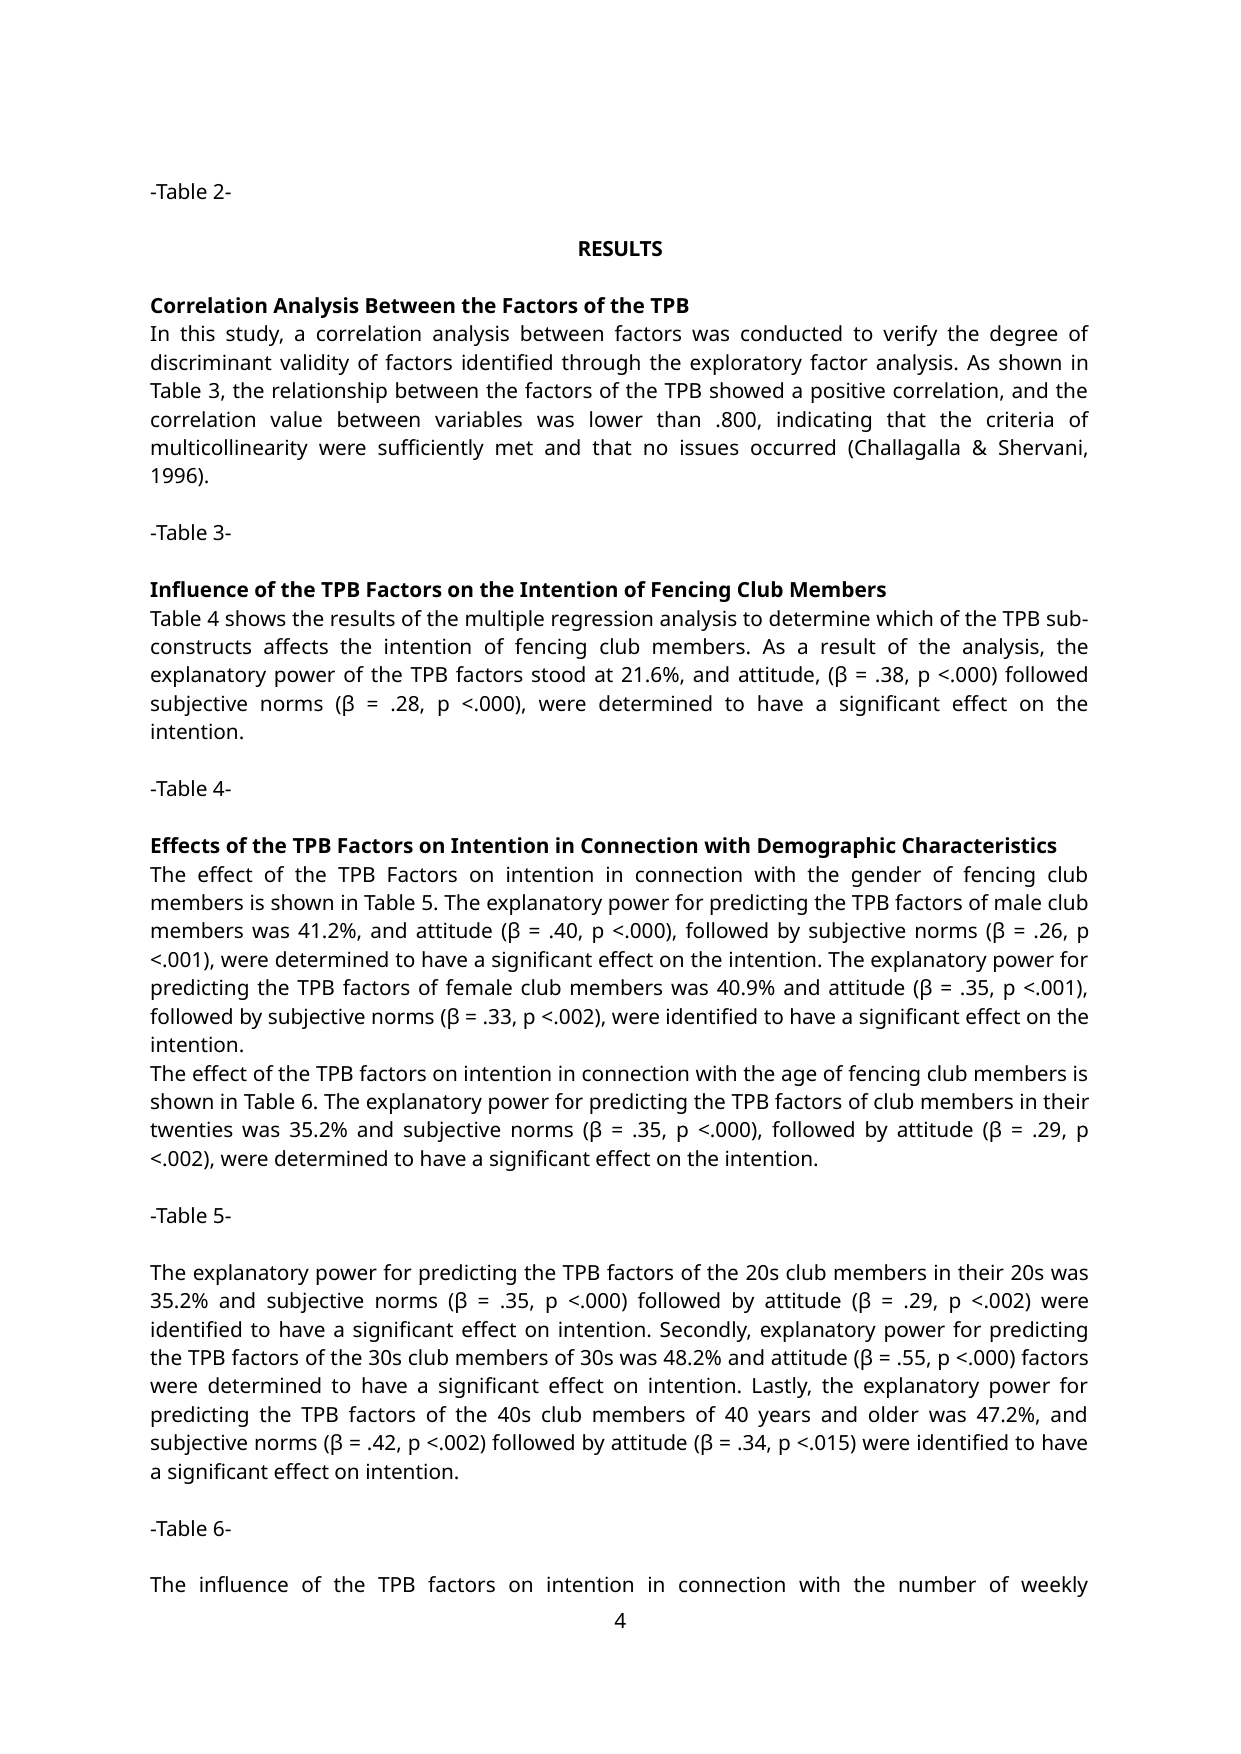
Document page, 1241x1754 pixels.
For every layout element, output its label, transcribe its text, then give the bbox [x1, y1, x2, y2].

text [150, 1571, 1090, 1599]
text Correlation Analysis Between the Factors of the TPB [150, 291, 1090, 319]
text The effect of the TPB factors on intention in connection with the age of fencing club members is shown in Table 6. The explanatory power for predicting the TPB factors of club members in their twenties was 35.2% and subjective norms (β = .35, p <.000), followed by attitude (β = .29, p <.002), were determined to have a significant effect on the intention. [150, 1059, 1090, 1172]
text -Table 6- [150, 1514, 1090, 1542]
text Table 4 shows the results of the multiple regression analysis to determine which of the TPB sub-constructs affects the intention of fencing club members. As a result of the analysis, the explanatory power of the TPB factors stood at 21.6%, and attitude, (β = .38, p <.000) followed subjective norms (β = .28, p <.000), were determined to have a significant effect on the intention. [150, 604, 1090, 746]
text -Table 5- [150, 1201, 1090, 1229]
text Influence of the TPB Factors on the Intention of Fencing Club Members [150, 575, 1090, 604]
text RESULTS [150, 234, 1090, 262]
text -Table 2- [150, 177, 1090, 206]
text -Table 4- [150, 774, 1090, 803]
text The explanatory power for predicting the TPB factors of the 20s club members in their 20s was 35.2% and subjective norms (β = .35, p <.000) followed by attitude (β = .29, p <.002) were identified to have a significant effect on intention. Secondly, explanatory power for predicting the TPB factors of the 30s club members of 30s was 48.2% and attitude (β = .55, p <.000) factors were determined to have a significant effect on intention. Lastly, the explanatory power for predicting the TPB factors of the 40s club members of 40 years and older was 47.2%, and subjective norms (β = .42, p <.002) followed by attitude (β = .34, p <.015) were identified to have a significant effect on intention. [150, 1258, 1090, 1485]
text -Table 3- [150, 518, 1090, 547]
text In this study, a correlation analysis between factors was conducted to verify the degree of discriminant validity of factors identified through the exploratory factor analysis. As shown in Table 3, the relationship between the factors of the TPB showed a positive correlation, and the correlation value between variables was lower than .800, indicating that the criteria of multicollinearity were sufficiently met and that no issues occurred (Challagalla & Shervani, 1996). [150, 319, 1090, 490]
text Effects of the TPB Factors on Intention in Connection with Demographic Characteristics [150, 831, 1090, 860]
text The effect of the TPB Factors on intention in connection with the gender of fencing club members is shown in Table 5. The explanatory power for predicting the TPB factors of male club members was 41.2%, and attitude (β = .40, p <.000), followed by subjective norms (β = .26, p <.001), were determined to have a significant effect on the intention. The explanatory power for predicting the TPB factors of female club members was 40.9% and attitude (β = .35, p <.001), followed by subjective norms (β = .33, p <.002), were identified to have a significant effect on the intention. [150, 860, 1090, 1059]
